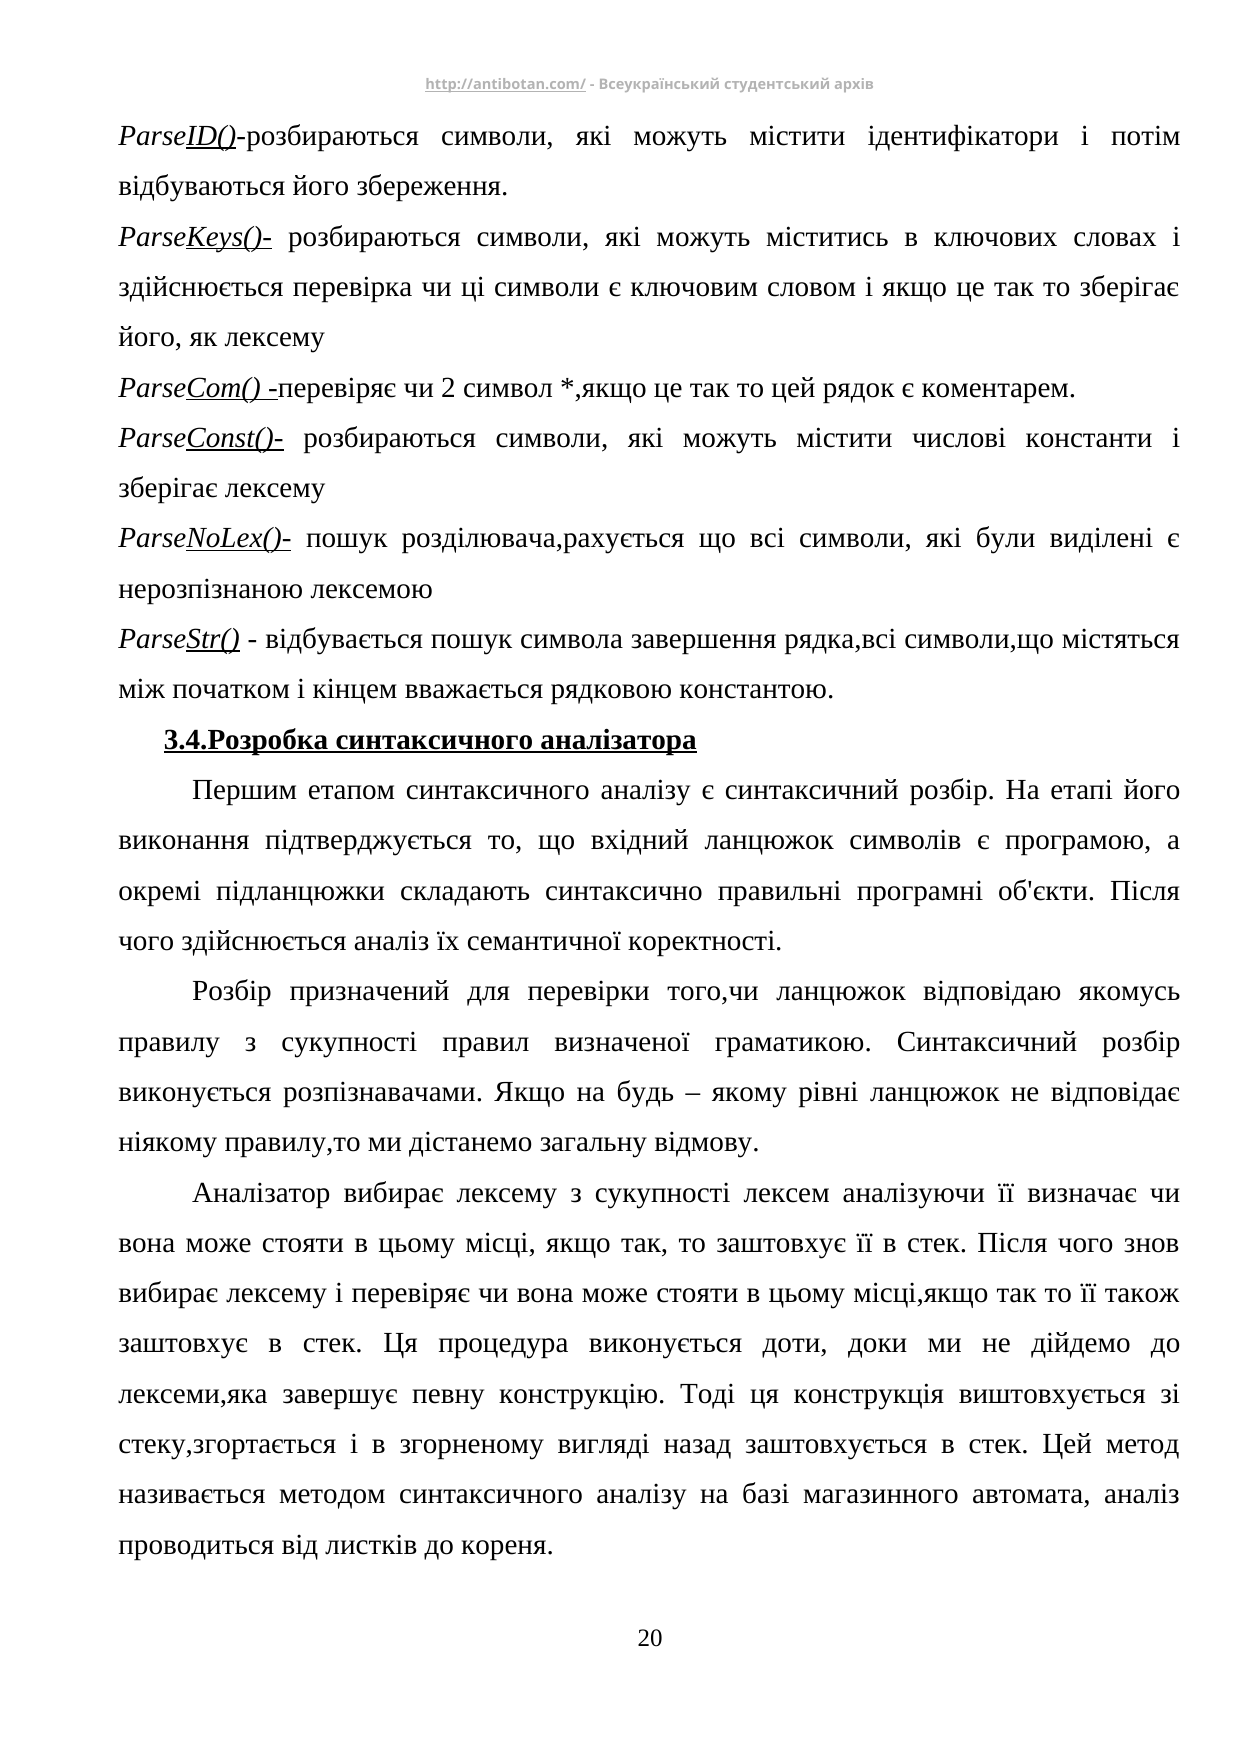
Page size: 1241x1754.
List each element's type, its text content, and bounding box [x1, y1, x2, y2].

list Першим етапом синтаксичного аналізу є синтаксичний розбір. На етапі його виконання підтверджується то, що вхідний ланцюжок символів є програмою, а окремі підланцюжки складають синтаксично правильні програмні об'єкти. Після чого здійснюється аналіз їх семантичної коректності. [118, 772, 1181, 957]
text ParseStr() - відбувається пошук символа завершення рядка,всі символи,що містяться між початком і кінцем вважається рядковою константою. [118, 621, 1181, 705]
text ParseKeys()- розбираються символи, які можуть міститись в ключових словах і здійснюється перевірка чи ці символи є ключовим словом і якщо це так то зберігає його, як лексему [118, 219, 1181, 353]
text ParseID()-розбираються символи, які можуть містити ідентифікатори і потім відбуваються його збереження. [118, 118, 1181, 202]
text ParseNoLex()- пошук розділювача,рахується що всі символи, які були виділені є нерозпізнаною лексемою [118, 521, 1181, 604]
text ParseCom() -перевіряє чи 2 символ *,якщо це так то цей рядок є коментарем. [118, 370, 1181, 403]
list 3.4.Розробка синтаксичного аналізатора [163, 722, 1181, 755]
list Аналізатор вибирає лексему з сукупності лексем аналізуючи її визначає чи вона може стояти в цьому місці, якщо так, то заштовхує її в стек. Після чого знов вибирає лексему і перевіряє чи вона може стояти в цьому місці,якщо так то її також заштовхує в стек. Ця процедура виконується доти, доки ми не дійдемо до лексеми,яка завершує певну конструкцію. Тоді ця конструкція виштовхується зі стеку,згортається і в згорненому вигляді назад заштовхується в стек. Цей метод називається методом синтаксичного аналізу на базі магазинного автомата, аналіз проводиться від листків до кореня. [118, 1175, 1181, 1560]
list Розбір призначений для перевірки того,чи ланцюжок відповідаю якомусь правилу з сукупності правил визначеної граматикою. Синтаксичний розбір виконується розпізнавачами. Якщо на будь – якому рівні ланцюжок не відповідає ніякому правилу,то ми дістанемо загальну відмову. [118, 973, 1181, 1158]
text ParseConst()- розбираються символи, які можуть містити числові константи і зберігає лексему [118, 420, 1181, 504]
